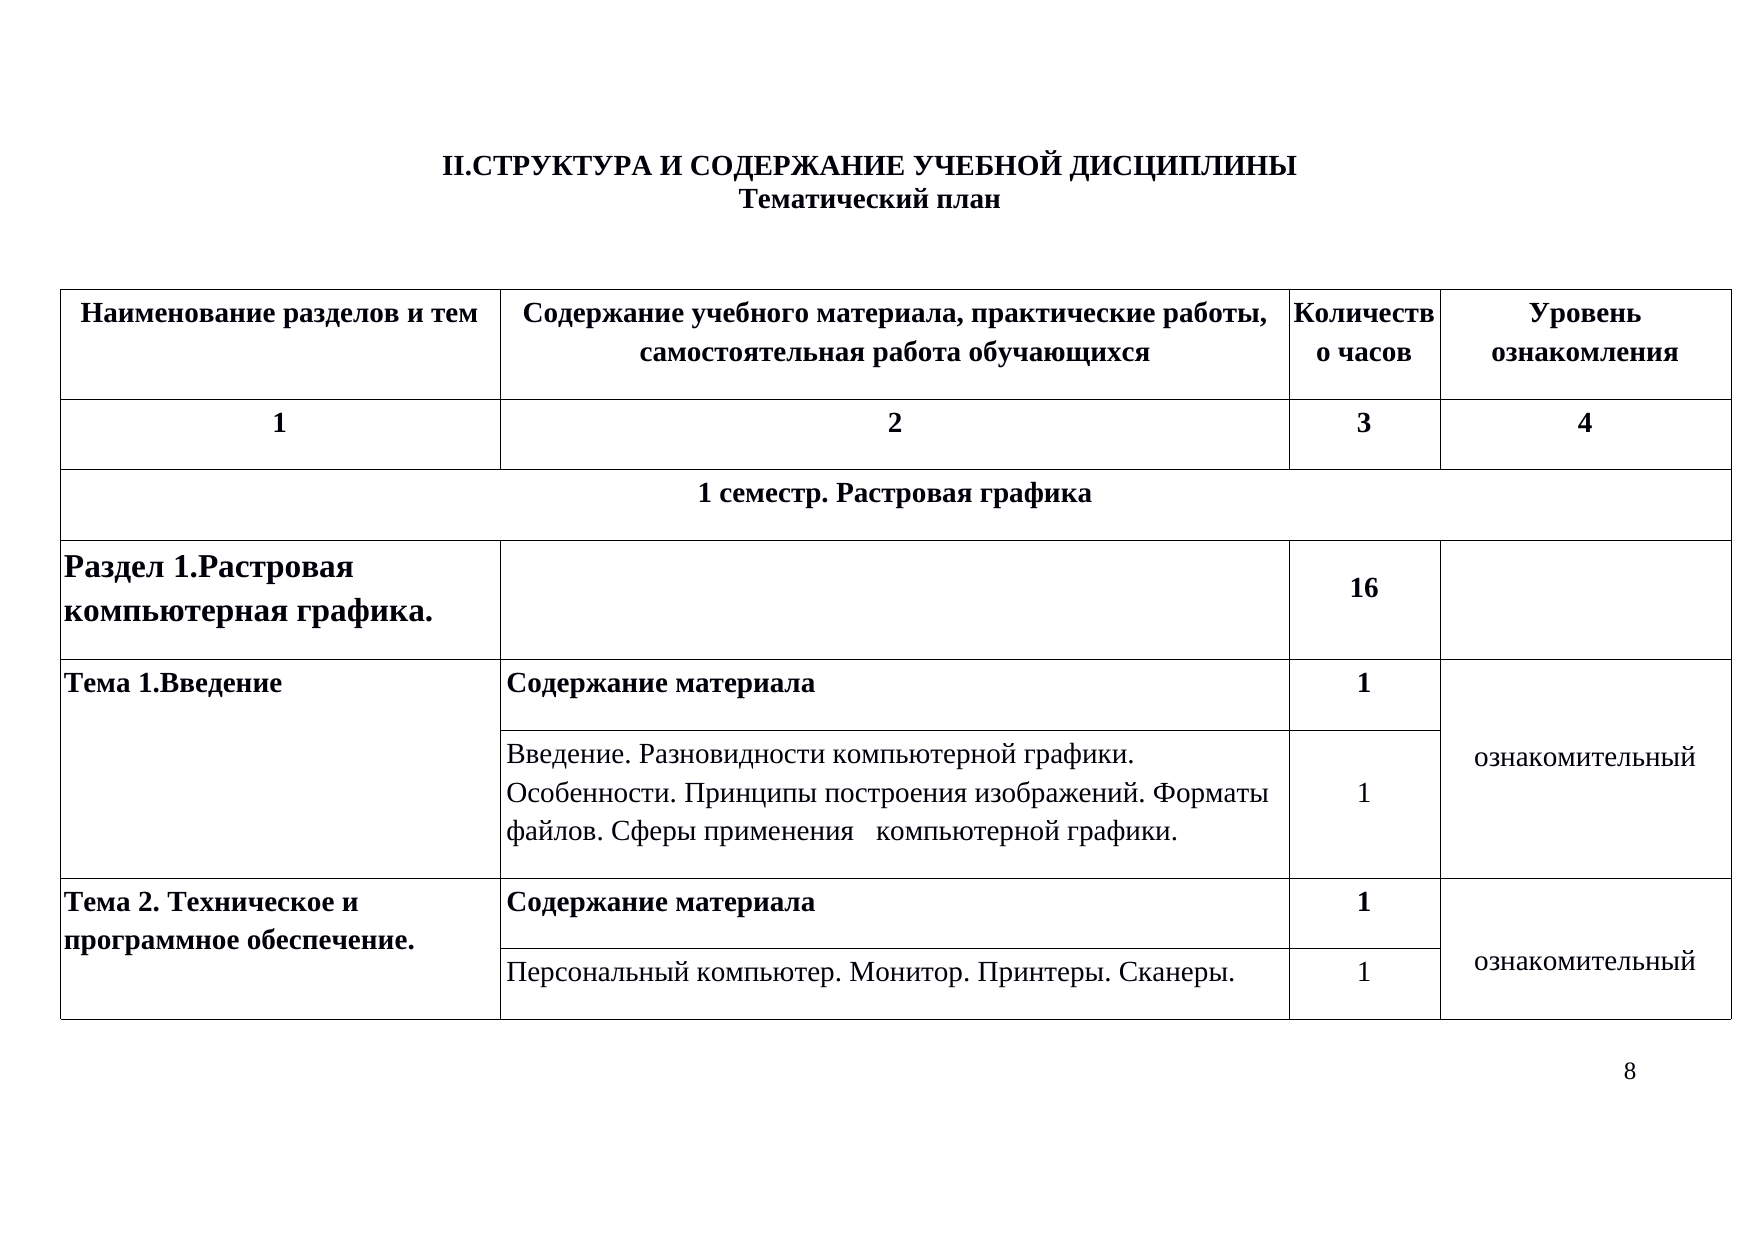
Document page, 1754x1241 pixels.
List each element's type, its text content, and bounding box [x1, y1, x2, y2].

table_header Уровень ознакомления [1441, 290, 1731, 398]
table_cell ознакомительный [1441, 879, 1731, 1019]
table_cell Тема 2. Техническое и программное обеспечение. [61, 879, 500, 1019]
table_cell 4 [1441, 400, 1731, 469]
table_cell Содержание материала [501, 660, 1289, 730]
table_cell 3 [1290, 400, 1440, 469]
table_cell 1 [1290, 879, 1440, 948]
table_cell 1 семестр. Растровая графика [61, 470, 1731, 540]
table_cell 1 [1290, 731, 1440, 878]
table_cell [501, 541, 1289, 659]
table_cell 1 [61, 400, 500, 469]
text II.СТРУКТУРА И СОДЕРЖАНИЕ УЧЕБНОЙ ДИСЦИПЛИНЫ [103, 148, 1636, 182]
table_cell 1 [1290, 660, 1440, 730]
table_cell Введение. Разновидности компьютерной графики. Особенности. Принципы построения изображений. Форматы файлов. Сферы применения компьютерной графики. [501, 731, 1289, 878]
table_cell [501, 949, 1289, 1019]
table_cell 1 [1290, 949, 1440, 1019]
table_cell ознакомительный [1441, 660, 1731, 878]
table_header Количество часов [1290, 290, 1440, 398]
table_header Наименование разделов и тем [61, 290, 500, 398]
table_cell 2 [501, 400, 1289, 469]
text Тематический план [103, 182, 1636, 215]
table_cell Содержание материала [501, 879, 1289, 948]
table_header Содержание учебного материала, практические работы, самостоятельная работа обучающихся [501, 290, 1289, 398]
table_cell [1441, 541, 1731, 659]
table_cell Тема 1.Введение [61, 660, 500, 878]
table_cell Раздел 1.Растровая компьютерная графика. [61, 541, 500, 659]
table_cell 16 [1290, 541, 1440, 659]
